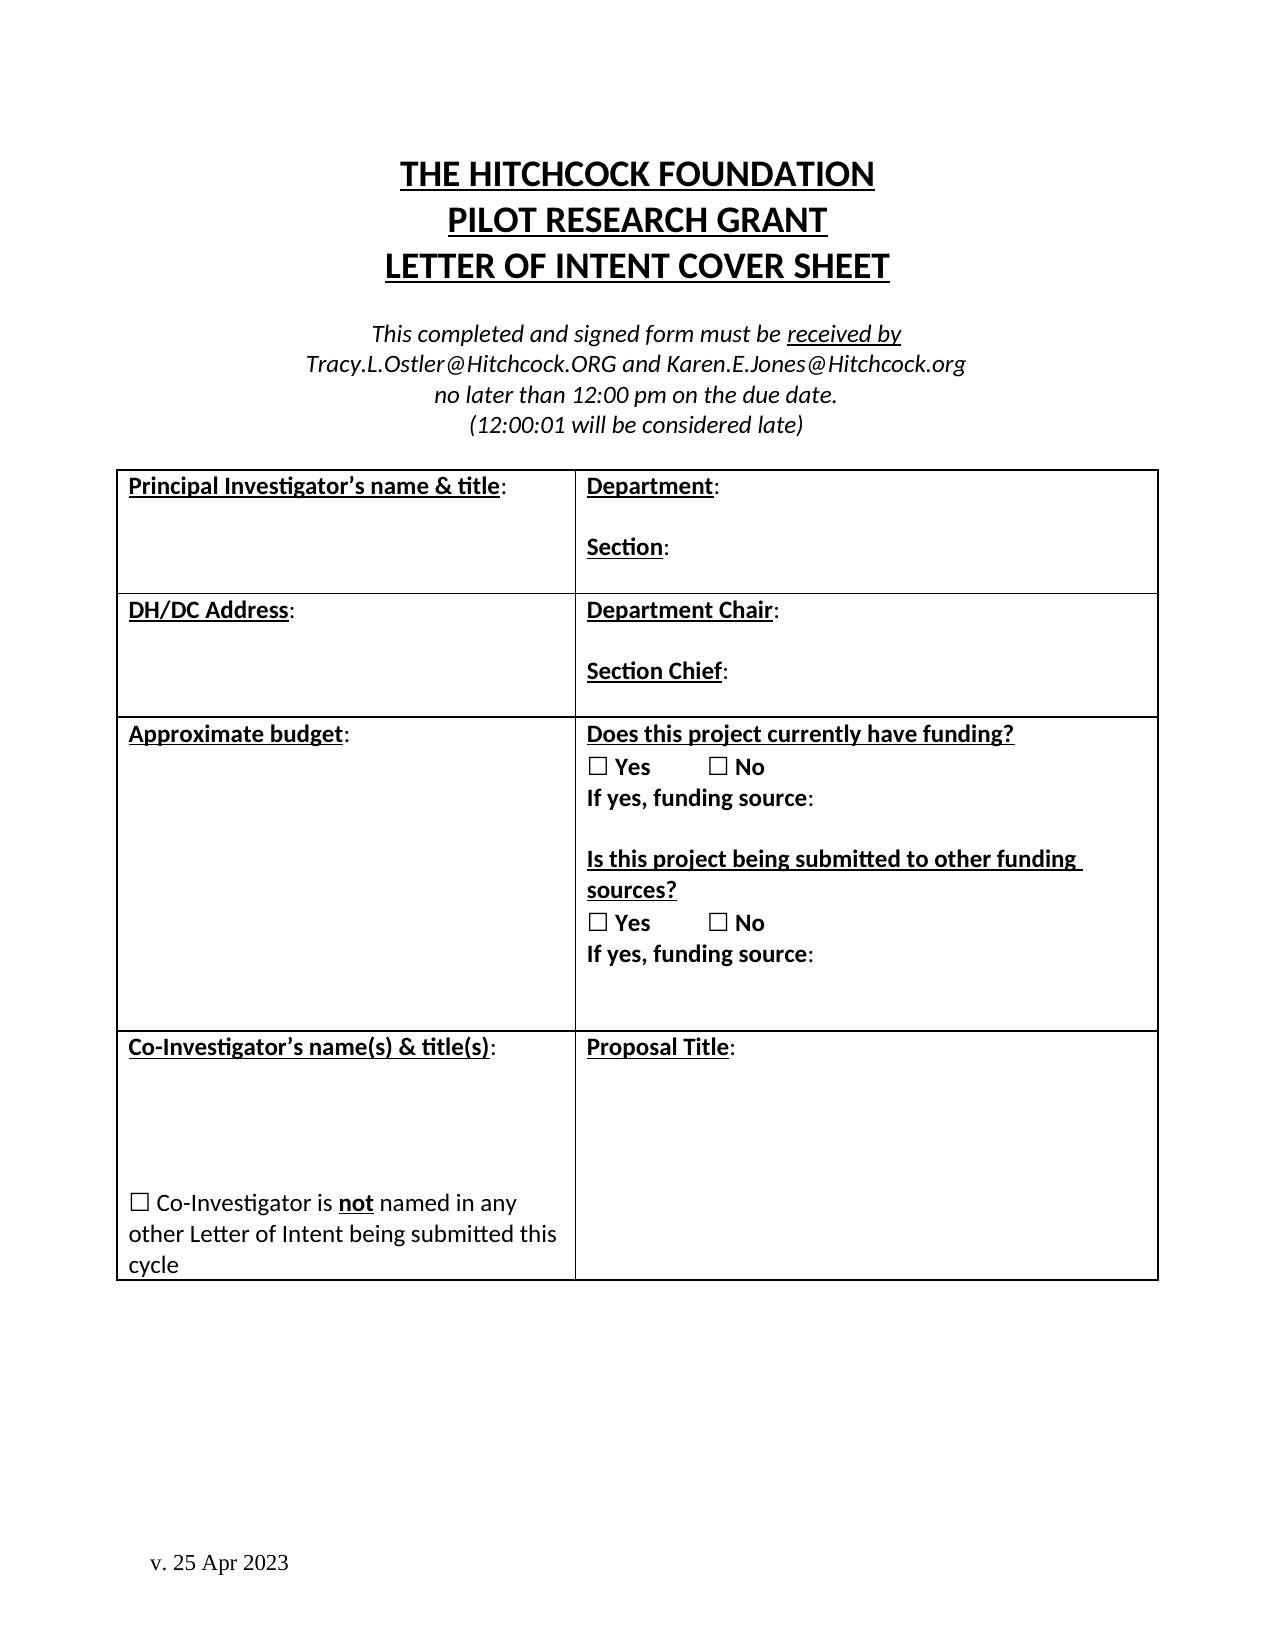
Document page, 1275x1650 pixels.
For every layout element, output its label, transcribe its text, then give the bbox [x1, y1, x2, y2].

table_header Principal Investigator’s name & title: [118, 471, 575, 592]
table_cell Co-Investigator’s name(s) & title(s): Co-Investigator is not named in any other Letter of Intent being submitted this cycle [118, 1032, 575, 1279]
table_cell Approximate budget: [118, 718, 575, 1030]
table_cell Proposal Title: [576, 1032, 1157, 1279]
table_cell Department Chair: Section Chief: [576, 594, 1157, 716]
text no later than 12:00 pm on the due date. [150, 379, 1125, 409]
table_cell DH/DC Address: [118, 594, 575, 716]
text (12:00:01 will be considered late) [150, 409, 1125, 469]
table_header Department: Section: [576, 471, 1157, 592]
title PILOT RESEARCH GRANT [150, 196, 1125, 242]
text This completed and signed form must be received by [150, 318, 1125, 348]
text Tracy.L.Ostler@Hitchcock.ORG and Karen.E.Jones@Hitchcock.org [150, 348, 1125, 379]
title THE HITCHCOCK FOUNDATION [150, 150, 1125, 196]
table_cell Does this project currently have funding? Yes No If yes, funding source: Is this project being submitted to other funding sources? Yes No If yes, funding source: [576, 718, 1157, 1030]
subtitle LETTER OF INTENT COVER SHEET [150, 242, 1125, 287]
